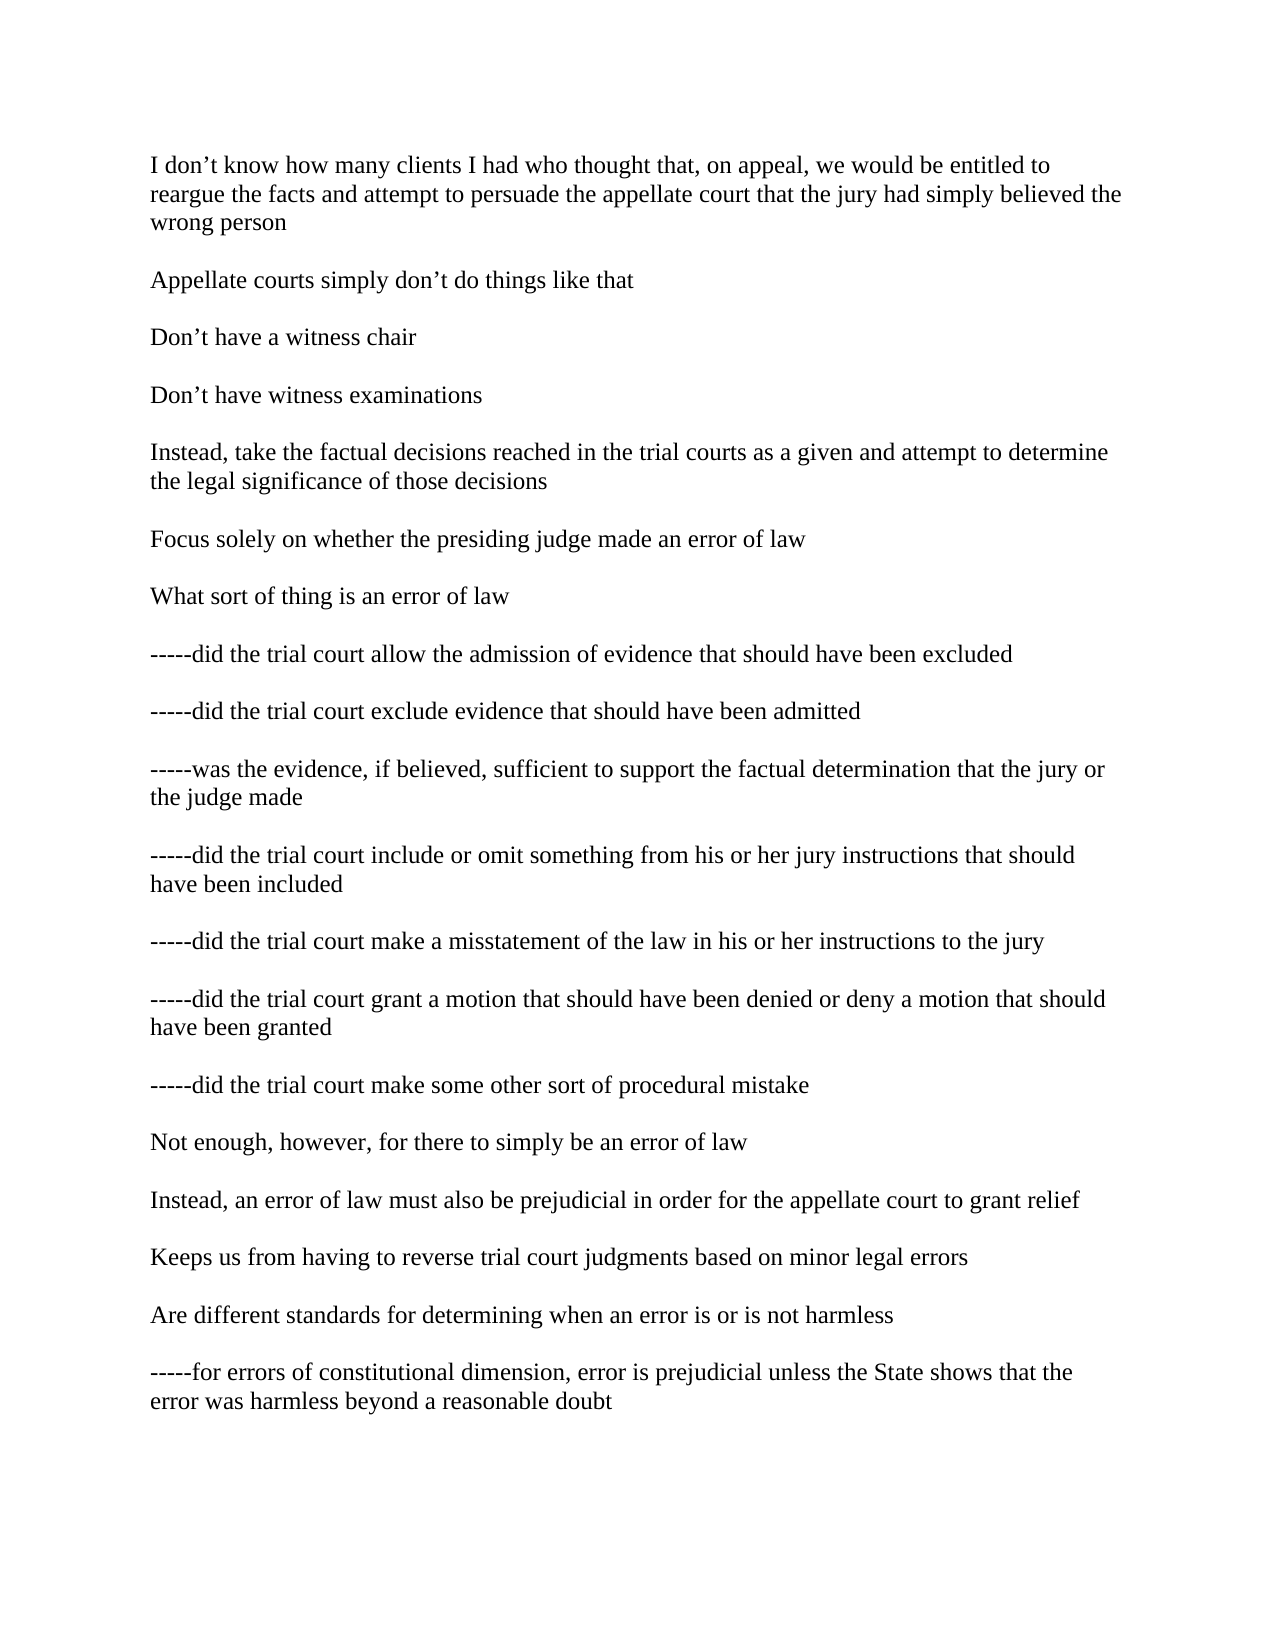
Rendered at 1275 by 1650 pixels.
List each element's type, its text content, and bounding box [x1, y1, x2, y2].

text -----did the trial court include or omit something from his or her jury instructions that should have been included [150, 840, 1125, 897]
text -----did the trial court grant a motion that should have been denied or deny a motion that should have been granted [150, 984, 1125, 1041]
text Instead, take the factual decisions reached in the trial courts as a given and attempt to determine the legal significance of those decisions [150, 437, 1125, 495]
text -----did the trial court allow the admission of evidence that should have been excluded [150, 639, 1125, 667]
text -----was the evidence, if believed, sufficient to support the factual determination that the jury or the judge made [150, 754, 1125, 811]
text Instead, an error of law must also be prejudicial in order for the appellate court to grant relief [150, 1185, 1125, 1214]
text Focus solely on whether the presiding judge made an error of law [150, 524, 1125, 552]
text Keeps us from having to reverse trial court judgments based on minor legal errors [150, 1242, 1125, 1271]
text Don’t have a witness chair [150, 322, 1125, 351]
text -----did the trial court make some other sort of procedural mistake [150, 1070, 1125, 1099]
text -----for errors of constitutional dimension, error is prejudicial unless the State shows that the error was harmless beyond a reasonable doubt [150, 1357, 1125, 1415]
text Appellate courts simply don’t do things like that [150, 265, 1125, 294]
text -----did the trial court exclude evidence that should have been admitted [150, 696, 1125, 725]
text What sort of thing is an error of law [150, 581, 1125, 610]
text Not enough, however, for there to simply be an error of law [150, 1127, 1125, 1156]
text Don’t have witness examinations [150, 380, 1125, 409]
text Are different standards for determining when an error is or is not harmless [150, 1300, 1125, 1329]
text -----did the trial court make a misstatement of the law in his or her instructions to the jury [150, 926, 1125, 955]
text I don’t know how many clients I had who thought that, on appeal, we would be entitled to reargue the facts and attempt to persuade the appellate court that the jury had simply believed the wrong person [150, 150, 1125, 236]
